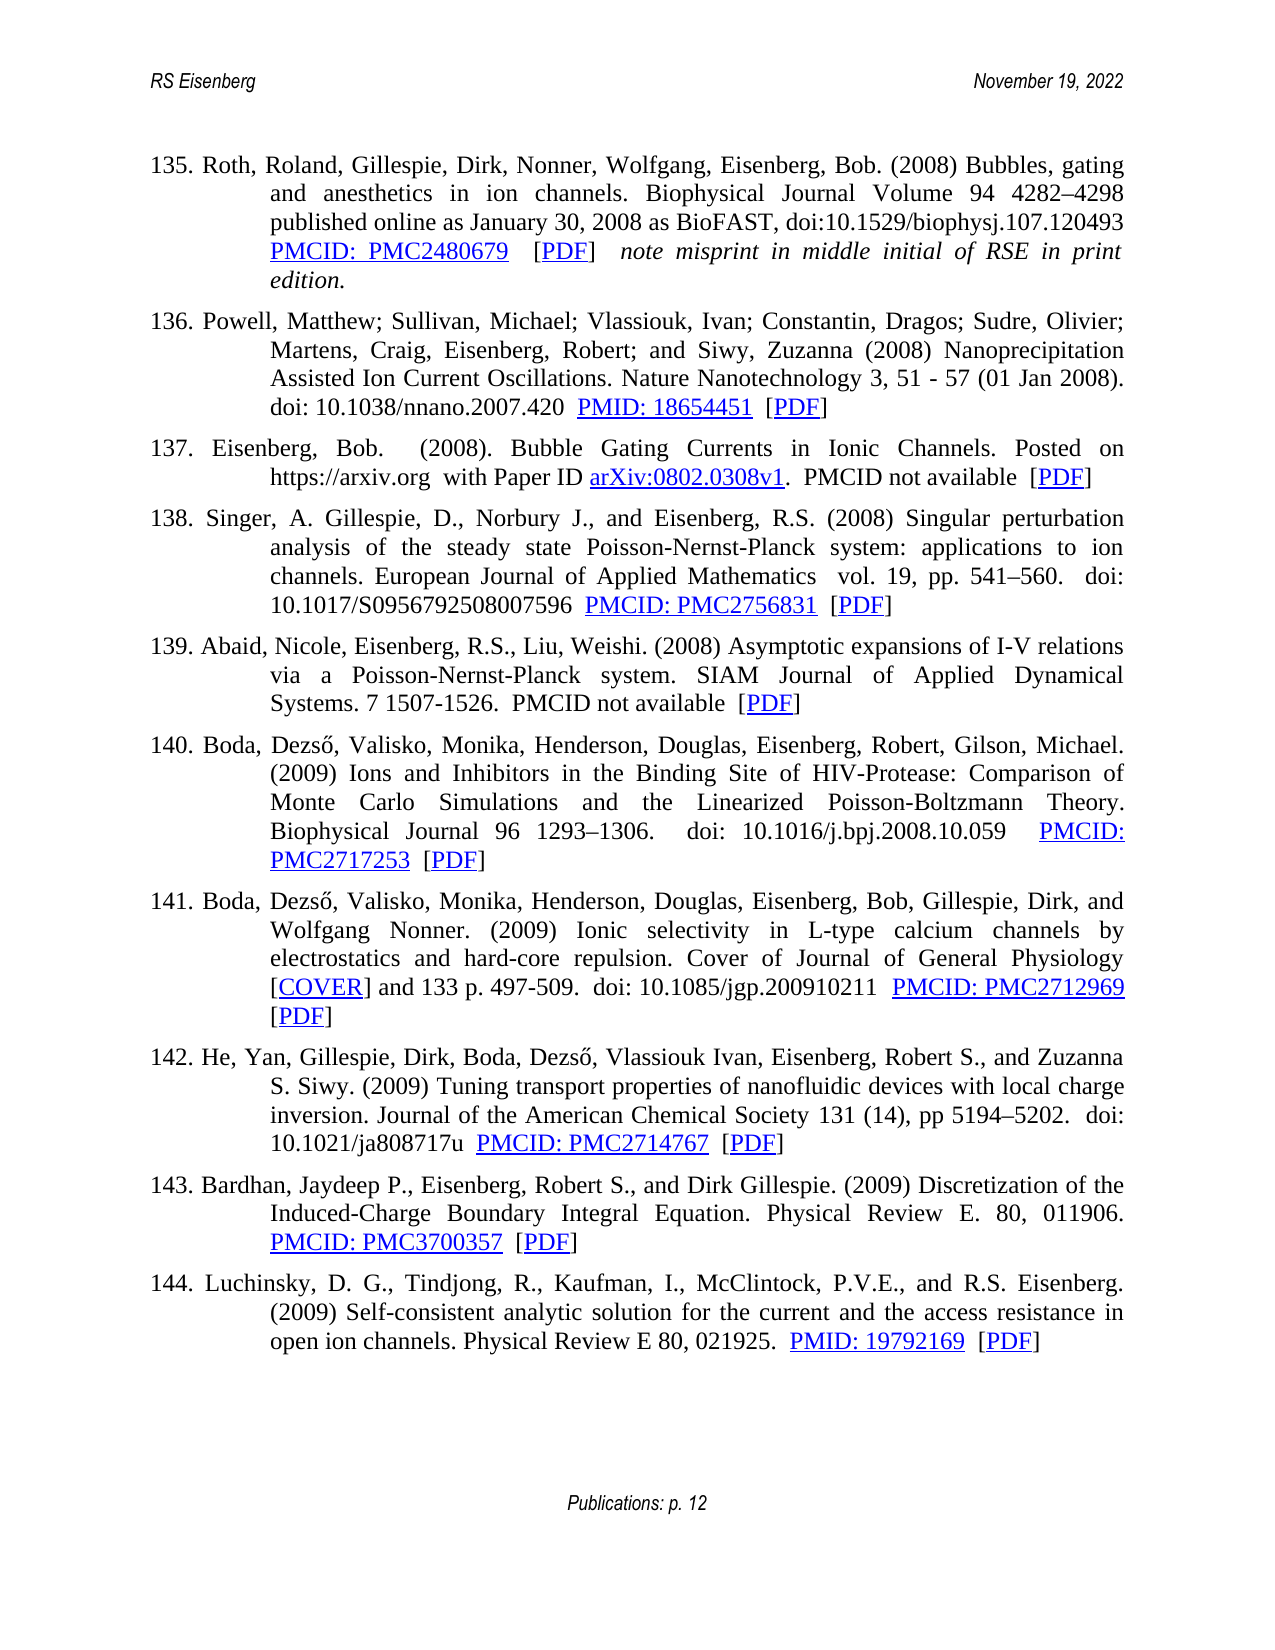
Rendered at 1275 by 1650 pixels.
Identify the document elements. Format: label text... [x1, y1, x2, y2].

text 135. Roth, Roland, Gillespie, Dirk, Nonner, Wolfgang, Eisenberg, Bob. (2008) Bubbles, gating and anesthetics in ion channels. Biophysical Journal Volume 94 4282–4298 published online as January 30, 2008 as BioFAST, doi:10.1529/biophysj.107.120493 PMCID: PMC2480679 [PDF] note misprint in middle initial of RSE in print edition. [150, 150, 1125, 293]
text 143. Bardhan, Jaydeep P., Eisenberg, Robert S., and Dirk Gillespie. (2009) Discretization of the Induced-Charge Boundary Integral Equation. Physical Review E. 80, 011906. PMCID: PMC3700357 [PDF] [150, 1170, 1125, 1256]
text 142. He, Yan, Gillespie, Dirk, Boda, Dezső, Vlassiouk Ivan, Eisenberg, Robert S., and Zuzanna S. Siwy. (2009) Tuning transport properties of nanofluidic devices with local charge inversion. Journal of the American Chemical Society 131 (14), pp 5194–5202. doi: 10.1021/ja808717u PMCID: PMC2714767 [PDF] [150, 1042, 1125, 1157]
text 141. Boda, Dezső, Valisko, Monika, Henderson, Douglas, Eisenberg, Bob, Gillespie, Dirk, and Wolfgang Nonner. (2009) Ionic selectivity in L-type calcium channels by electrostatics and hard-core repulsion. Cover of Journal of General Physiology [COVER] and 133 p. 497-509. doi: 10.1085/jgp.200910211 PMCID: PMC2712969 [PDF] [150, 886, 1125, 1030]
text 137. Eisenberg, Bob. (2008). Bubble Gating Currents in Ionic Channels. Posted on https://arxiv.org with Paper ID arXiv:0802.0308v1. PMCID not available [PDF] [150, 433, 1125, 491]
text 136. Powell, Matthew; Sullivan, Michael; Vlassiouk, Ivan; Constantin, Dragos; Sudre, Olivier; Martens, Craig, Eisenberg, Robert; and Siwy, Zuzanna (2008) Nanoprecipitation Assisted Ion Current Oscillations. Nature Nanotechnology 3, 51 - 57 (01 Jan 2008). doi: 10.1038/nnano.2007.420 PMID: 18654451 [PDF] [150, 306, 1125, 421]
text 144. Luchinsky, D. G., Tindjong, R., Kaufman, I., McClintock, P.V.E., and R.S. Eisenberg. (2009) Self-consistent analytic solution for the current and the access resistance in open ion channels. Physical Review E 80, 021925. PMID: 19792169 [PDF] [150, 1268, 1125, 1355]
text 140. Boda, Dezső, Valisko, Monika, Henderson, Douglas, Eisenberg, Robert, Gilson, Michael. (2009) Ions and Inhibitors in the Binding Site of HIV-Protease: Comparison of Monte Carlo Simulations and the Linearized Poisson-Boltzmann Theory. Biophysical Journal 96 1293–1306. doi: 10.1016/j.bpj.2008.10.059 PMCID: PMC2717253 [PDF] [150, 730, 1125, 873]
text 138. Singer, A. Gillespie, D., Norbury J., and Eisenberg, R.S. (2008) Singular perturbation analysis of the steady state Poisson-Nernst-Planck system: applications to ion channels. European Journal of Applied Mathematics vol. 19, pp. 541–560. doi: 10.1017/S0956792508007596 PMCID: PMC2756831 [PDF] [150, 503, 1125, 618]
text 139. Abaid, Nicole, Eisenberg, R.S., Liu, Weishi. (2008) Asymptotic expansions of I-V relations via a Poisson-Nernst-Planck system. SIAM Journal of Applied Dynamical Systems. 7 1507-1526. PMCID not available [PDF] [150, 631, 1125, 717]
